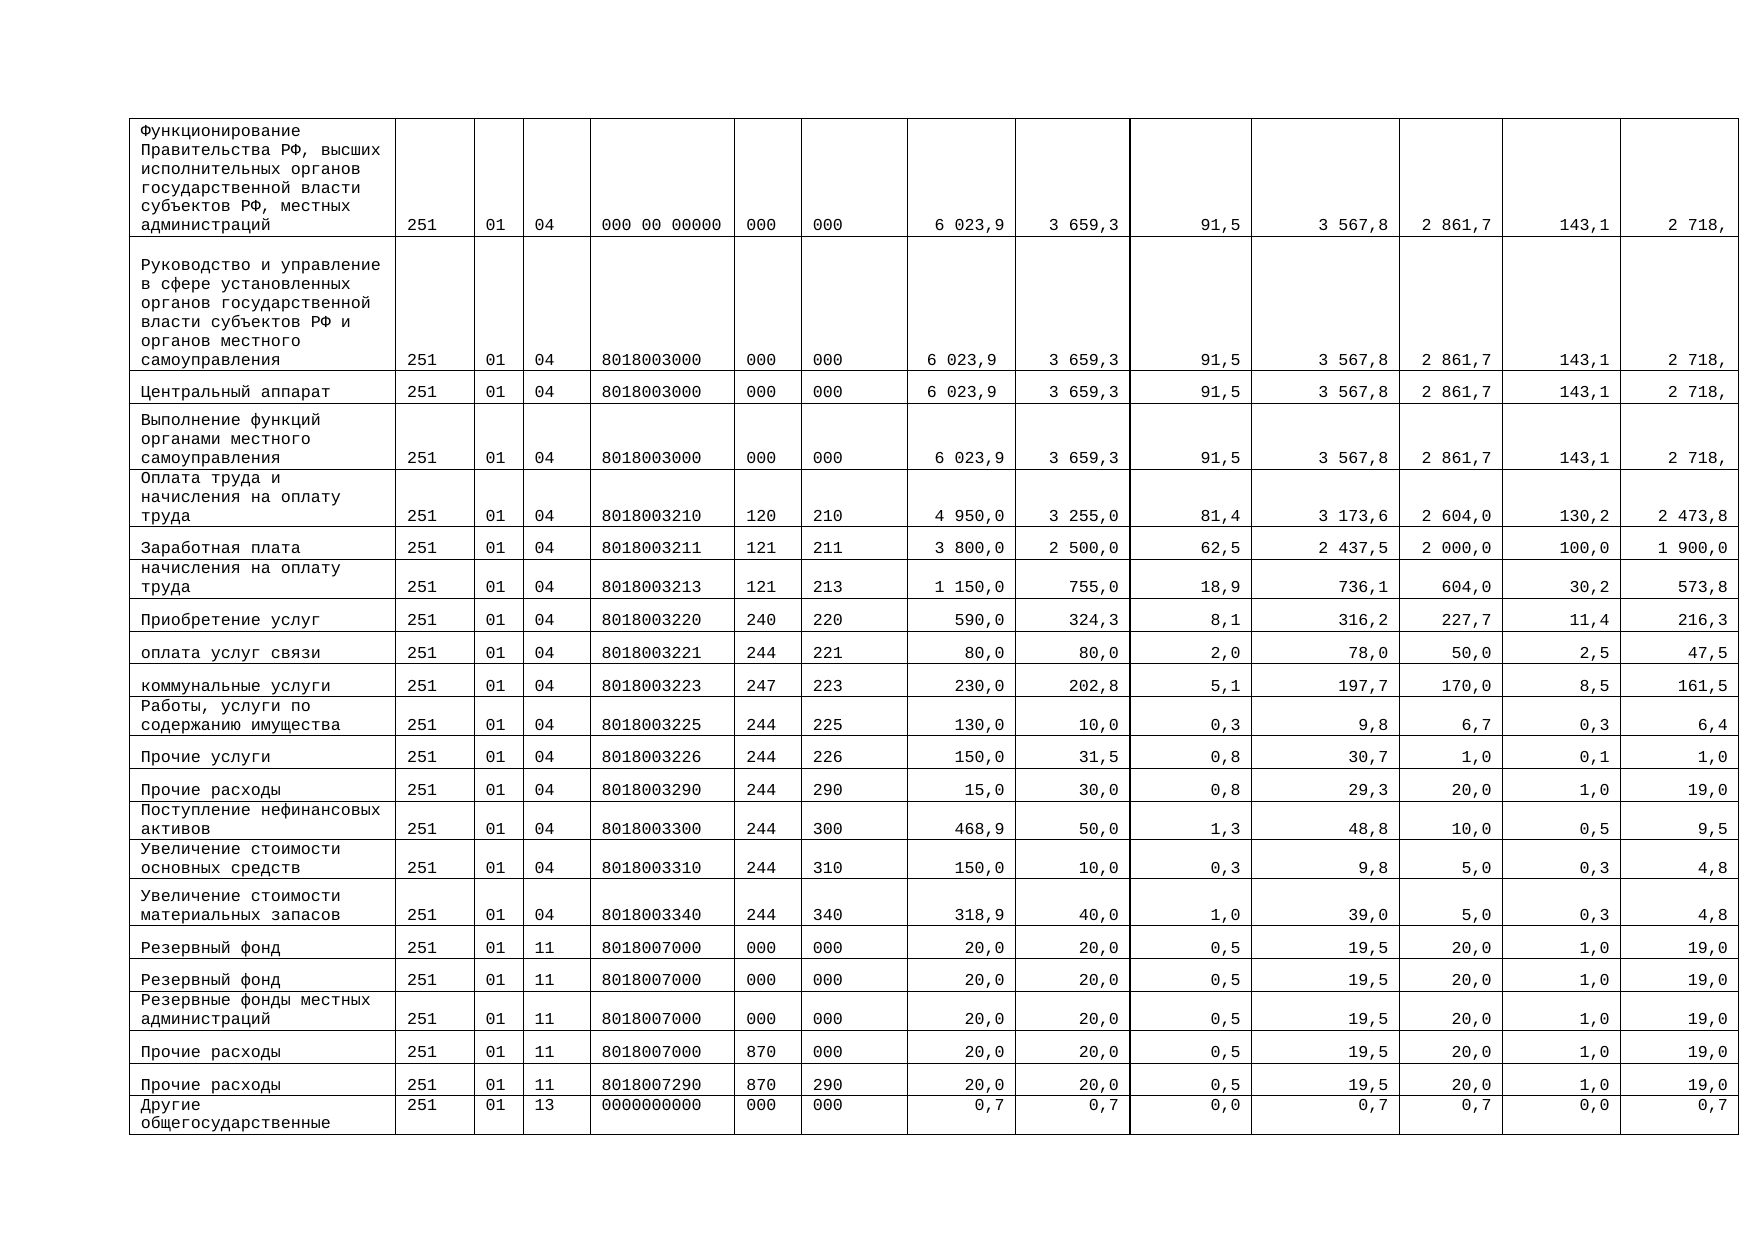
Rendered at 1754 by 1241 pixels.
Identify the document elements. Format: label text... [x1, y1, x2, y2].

table_cell 04 [524, 599, 590, 631]
table_cell 1 900,0 [1621, 527, 1738, 559]
table_cell 3 173,6 [1252, 470, 1399, 526]
table_cell 0,5 [1131, 1031, 1251, 1062]
table_cell 01 [475, 769, 523, 801]
table_cell Прочие расходы [130, 1031, 395, 1062]
table_cell 143,1 [1503, 371, 1620, 403]
table_cell 1,0 [1131, 879, 1251, 925]
table_cell 39,0 [1252, 879, 1399, 925]
table_cell 0,0 [1503, 1096, 1620, 1134]
table_cell 216,3 [1621, 599, 1738, 631]
table_cell 468,9 [908, 802, 1015, 839]
table_cell Прочие услуги [130, 736, 395, 768]
table_cell 244 [735, 632, 801, 663]
table_cell 2 473,8 [1621, 470, 1738, 526]
table_cell 8018007000 [591, 992, 734, 1029]
table_cell Приобретение услуг [130, 599, 395, 631]
table_cell 8018003221 [591, 632, 734, 663]
table_cell 8018003300 [591, 802, 734, 839]
table_cell 0,7 [1400, 1096, 1502, 1134]
table_cell 000 [735, 1096, 801, 1134]
table_cell 9,5 [1621, 802, 1738, 839]
table_cell 251 [396, 664, 474, 696]
table_cell 3 659,3 [1016, 237, 1129, 370]
table_cell 20,0 [1400, 992, 1502, 1029]
table_cell 20,0 [908, 992, 1015, 1029]
table_cell 300 [802, 802, 907, 839]
table_cell 0,7 [1016, 1096, 1129, 1134]
table_cell 244 [735, 697, 801, 735]
table_cell оплата услуг связи [130, 632, 395, 663]
table_cell 20,0 [1400, 1031, 1502, 1062]
table_cell 0000000000 [591, 1096, 734, 1134]
table_cell 244 [735, 840, 801, 878]
table_cell 0,3 [1503, 840, 1620, 878]
table_cell 20,0 [1400, 926, 1502, 958]
table_cell 91,5 [1131, 371, 1251, 403]
table_cell 290 [802, 1064, 907, 1095]
table_cell 20,0 [1016, 992, 1129, 1029]
table_cell 20,0 [908, 926, 1015, 958]
table_cell 01 [475, 926, 523, 958]
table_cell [130, 1096, 395, 1134]
table_cell 1,0 [1503, 992, 1620, 1029]
table_cell 251 [396, 1096, 474, 1134]
table_cell 0,5 [1131, 992, 1251, 1029]
table_cell 30,0 [1016, 769, 1129, 801]
table_cell 000 [735, 237, 801, 370]
table_cell 3 659,3 [1016, 371, 1129, 403]
table_cell 01 [475, 879, 523, 925]
table_cell 251 [396, 560, 474, 598]
table_cell 8018003220 [591, 599, 734, 631]
table_cell 000 [735, 404, 801, 468]
table_cell 2 861,7 [1400, 119, 1502, 236]
table_cell 340 [802, 879, 907, 925]
table_cell 202,8 [1016, 664, 1129, 696]
table_cell 590,0 [908, 599, 1015, 631]
table_cell 5,0 [1400, 840, 1502, 878]
table_cell 251 [396, 237, 474, 370]
table_cell 6,7 [1400, 697, 1502, 735]
table_cell 19,0 [1621, 1031, 1738, 1062]
table_cell 000 [802, 959, 907, 991]
table_cell 244 [735, 736, 801, 768]
table_cell 15,0 [908, 769, 1015, 801]
table_cell 251 [396, 840, 474, 878]
table_cell 04 [524, 404, 590, 468]
table_cell 226 [802, 736, 907, 768]
table_cell 6 023,9 [908, 237, 1015, 370]
table_cell 251 [396, 371, 474, 403]
table_cell 13 [524, 1096, 590, 1134]
table_cell 8018007000 [591, 1031, 734, 1062]
table_cell 3 567,8 [1252, 371, 1399, 403]
table_cell 8018003000 [591, 371, 734, 403]
table_cell 161,5 [1621, 664, 1738, 696]
table_cell 251 [396, 697, 474, 735]
table_cell 251 [396, 769, 474, 801]
table_cell 130,0 [908, 697, 1015, 735]
table_cell 2 000,0 [1400, 527, 1502, 559]
table_cell 000 [802, 404, 907, 468]
table_cell 20,0 [1016, 1064, 1129, 1095]
table_cell 1,3 [1131, 802, 1251, 839]
table_cell 225 [802, 697, 907, 735]
table_cell 211 [802, 527, 907, 559]
table_cell 2,0 [1131, 632, 1251, 663]
table_cell 8018003000 [591, 404, 734, 468]
table_cell 20,0 [1016, 1031, 1129, 1062]
table_cell 0,5 [1131, 959, 1251, 991]
table_cell 2 437,5 [1252, 527, 1399, 559]
table_cell 604,0 [1400, 560, 1502, 598]
table_cell Руководство и управление в сфере установленных органов государственной власти субъектов РФ и органов местного самоуправления [130, 237, 395, 370]
table_cell 2 861,7 [1400, 371, 1502, 403]
table_cell 3 659,3 [1016, 119, 1129, 236]
table_cell 04 [524, 527, 590, 559]
table_cell 20,0 [908, 1031, 1015, 1062]
table_cell 62,5 [1131, 527, 1251, 559]
table_cell 20,0 [1400, 959, 1502, 991]
table_cell 8018003211 [591, 527, 734, 559]
table_cell 251 [396, 992, 474, 1029]
table_cell 47,5 [1621, 632, 1738, 663]
table_cell 0,3 [1131, 840, 1251, 878]
table_cell 251 [396, 119, 474, 236]
table_cell 324,3 [1016, 599, 1129, 631]
table_cell 244 [735, 879, 801, 925]
table_cell 2 604,0 [1400, 470, 1502, 526]
table_cell 04 [524, 879, 590, 925]
table_cell 01 [475, 1031, 523, 1062]
table_cell 8018007000 [591, 959, 734, 991]
table_cell 50,0 [1400, 632, 1502, 663]
table_cell 19,0 [1621, 959, 1738, 991]
table_cell 8,5 [1503, 664, 1620, 696]
table_cell 0,7 [908, 1096, 1015, 1134]
table_cell 19,0 [1621, 992, 1738, 1029]
table_cell 3 567,8 [1252, 119, 1399, 236]
table_cell 19,5 [1252, 959, 1399, 991]
table_cell начисления на оплату труда [130, 560, 395, 598]
table_cell 223 [802, 664, 907, 696]
table_cell 78,0 [1252, 632, 1399, 663]
table_cell 870 [735, 1031, 801, 1062]
table_cell 0,8 [1131, 769, 1251, 801]
table_cell 000 [735, 992, 801, 1029]
table_cell 1,0 [1503, 769, 1620, 801]
table_cell 130,2 [1503, 470, 1620, 526]
table_cell Прочие расходы [130, 1064, 395, 1095]
table_cell 0,7 [1621, 1096, 1738, 1134]
table_cell 0,5 [1131, 926, 1251, 958]
table_cell 0,8 [1131, 736, 1251, 768]
table_cell 11,4 [1503, 599, 1620, 631]
table_cell 4,8 [1621, 879, 1738, 925]
table_cell Выполнение функций органами местного самоуправления [130, 404, 395, 468]
table_cell 251 [396, 1064, 474, 1095]
table_cell 01 [475, 237, 523, 370]
table_cell Оплата труда и начисления на оплату труда [130, 470, 395, 526]
table_cell 91,5 [1131, 119, 1251, 236]
table_cell 1,0 [1503, 1064, 1620, 1095]
table_cell 143,1 [1503, 237, 1620, 370]
table_cell 247 [735, 664, 801, 696]
table_cell 143,1 [1503, 119, 1620, 236]
table_cell 20,0 [1016, 926, 1129, 958]
table_cell 8018003210 [591, 470, 734, 526]
table_cell 11 [524, 1031, 590, 1062]
table_cell 2 861,7 [1400, 404, 1502, 468]
table_cell 01 [475, 527, 523, 559]
table_cell 251 [396, 1031, 474, 1062]
table_cell 100,0 [1503, 527, 1620, 559]
table_cell 91,5 [1131, 237, 1251, 370]
table_cell 91,5 [1131, 404, 1251, 468]
table_cell 3 659,3 [1016, 404, 1129, 468]
table_cell 251 [396, 632, 474, 663]
table_cell 01 [475, 404, 523, 468]
table_cell 8018003340 [591, 879, 734, 925]
table_cell 000 [802, 371, 907, 403]
table_cell 2,5 [1503, 632, 1620, 663]
table_cell 8018003226 [591, 736, 734, 768]
table_cell 11 [524, 959, 590, 991]
table_cell 04 [524, 840, 590, 878]
table_cell Прочие расходы [130, 769, 395, 801]
table_cell Поступление нефинансовых активов [130, 802, 395, 839]
table_cell 01 [475, 664, 523, 696]
table_cell 220 [802, 599, 907, 631]
table_cell 5,1 [1131, 664, 1251, 696]
table_cell 251 [396, 470, 474, 526]
table_cell 01 [475, 992, 523, 1029]
table_cell 221 [802, 632, 907, 663]
table_cell 251 [396, 879, 474, 925]
table_cell 251 [396, 926, 474, 958]
table_cell 01 [475, 560, 523, 598]
table_cell 2 861,7 [1400, 237, 1502, 370]
table_cell 6,4 [1621, 697, 1738, 735]
table_cell 290 [802, 769, 907, 801]
table_cell 01 [475, 1096, 523, 1134]
table_cell 251 [396, 959, 474, 991]
table_cell 19,5 [1252, 992, 1399, 1029]
table_cell 0,3 [1503, 697, 1620, 735]
table_cell 3 255,0 [1016, 470, 1129, 526]
table_cell 251 [396, 599, 474, 631]
table_cell 150,0 [908, 840, 1015, 878]
table_cell 251 [396, 802, 474, 839]
table_cell 11 [524, 992, 590, 1029]
table_cell Резервные фонды местных администраций [130, 992, 395, 1029]
table_cell 000 [802, 1031, 907, 1062]
table_cell 0,3 [1131, 697, 1251, 735]
table_cell 10,0 [1016, 840, 1129, 878]
table_cell 1 150,0 [908, 560, 1015, 598]
table_cell 213 [802, 560, 907, 598]
table_cell Увеличение стоимости основных средств [130, 840, 395, 878]
table_cell 29,3 [1252, 769, 1399, 801]
table_cell 1,0 [1503, 1031, 1620, 1062]
table_cell 8018003290 [591, 769, 734, 801]
table_cell 3 567,8 [1252, 404, 1399, 468]
table_cell 6 023,9 [908, 371, 1015, 403]
table_cell 30,7 [1252, 736, 1399, 768]
table_cell 000 [735, 959, 801, 991]
table_cell 230,0 [908, 664, 1015, 696]
table_cell 50,0 [1016, 802, 1129, 839]
table_cell 11 [524, 1064, 590, 1095]
table_cell 40,0 [1016, 879, 1129, 925]
table_cell 20,0 [1400, 1064, 1502, 1095]
table_cell 19,0 [1621, 769, 1738, 801]
table_cell 04 [524, 697, 590, 735]
table_cell 2 718, [1621, 371, 1738, 403]
table_cell 0,5 [1131, 1064, 1251, 1095]
table_cell 244 [735, 802, 801, 839]
table_cell 755,0 [1016, 560, 1129, 598]
table_cell 9,8 [1252, 840, 1399, 878]
table_cell 240 [735, 599, 801, 631]
table_cell 197,7 [1252, 664, 1399, 696]
table_cell 11 [524, 926, 590, 958]
table_cell 04 [524, 664, 590, 696]
table_cell 01 [475, 736, 523, 768]
table_cell 18,9 [1131, 560, 1251, 598]
table_cell 01 [475, 802, 523, 839]
table_cell 9,8 [1252, 697, 1399, 735]
table_cell 80,0 [908, 632, 1015, 663]
table_cell 736,1 [1252, 560, 1399, 598]
table_cell 0,3 [1503, 879, 1620, 925]
table_cell 3 567,8 [1252, 237, 1399, 370]
table_cell 6 023,9 [908, 119, 1015, 236]
table_cell Центральный аппарат [130, 371, 395, 403]
table_cell 20,0 [908, 959, 1015, 991]
table_cell 0,1 [1503, 736, 1620, 768]
table_cell 19,5 [1252, 1064, 1399, 1095]
table_cell Работы, услуги по содержанию имущества [130, 697, 395, 735]
table_cell 251 [396, 404, 474, 468]
table_cell 150,0 [908, 736, 1015, 768]
table_cell 000 [735, 371, 801, 403]
table_cell 01 [475, 697, 523, 735]
table_cell 01 [475, 1064, 523, 1095]
table_cell 01 [475, 470, 523, 526]
table_cell 04 [524, 237, 590, 370]
table_cell 318,9 [908, 879, 1015, 925]
table_cell 31,5 [1016, 736, 1129, 768]
table_cell 04 [524, 632, 590, 663]
table_cell 01 [475, 840, 523, 878]
table_cell 210 [802, 470, 907, 526]
table_cell 000 [802, 992, 907, 1029]
table_cell 1,0 [1503, 926, 1620, 958]
table_cell 48,8 [1252, 802, 1399, 839]
table_cell коммунальные услуги [130, 664, 395, 696]
table_cell 2 500,0 [1016, 527, 1129, 559]
table_cell 000 [802, 237, 907, 370]
table_cell 1,0 [1400, 736, 1502, 768]
table_cell 316,2 [1252, 599, 1399, 631]
table_cell 0,5 [1503, 802, 1620, 839]
table_cell 01 [475, 119, 523, 236]
table_cell 20,0 [908, 1064, 1015, 1095]
table_cell 19,5 [1252, 926, 1399, 958]
table_cell 04 [524, 560, 590, 598]
table_cell 1,0 [1503, 959, 1620, 991]
table_cell 8018003225 [591, 697, 734, 735]
table_cell 170,0 [1400, 664, 1502, 696]
table_cell Заработная плата [130, 527, 395, 559]
table_cell Резервный фонд [130, 926, 395, 958]
table_cell 4 950,0 [908, 470, 1015, 526]
table_cell 04 [524, 371, 590, 403]
table_cell 3 800,0 [908, 527, 1015, 559]
table_cell 5,0 [1400, 879, 1502, 925]
table_cell 251 [396, 527, 474, 559]
table_cell 121 [735, 527, 801, 559]
table_cell 8018007000 [591, 926, 734, 958]
table_cell 000 [735, 119, 801, 236]
table_cell 04 [524, 736, 590, 768]
table_cell Функционирование Правительства РФ, высших исполнительных органов государственной власти субъектов РФ, местных администраций [130, 119, 395, 236]
table_cell 01 [475, 632, 523, 663]
table_cell 0,0 [1131, 1096, 1251, 1134]
table_cell 244 [735, 769, 801, 801]
table_cell 000 [802, 1096, 907, 1134]
table_cell 19,5 [1252, 1031, 1399, 1062]
table_cell 04 [524, 802, 590, 839]
table_cell Резервный фонд [130, 959, 395, 991]
table_cell 120 [735, 470, 801, 526]
table_cell 20,0 [1016, 959, 1129, 991]
table_cell 2 718, [1621, 404, 1738, 468]
table_cell 310 [802, 840, 907, 878]
table_cell 000 [802, 119, 907, 236]
table_cell 000 00 00000 [591, 119, 734, 236]
table_cell 251 [396, 736, 474, 768]
table_cell 8018007290 [591, 1064, 734, 1095]
table_cell 01 [475, 599, 523, 631]
table_cell 30,2 [1503, 560, 1620, 598]
table_cell 227,7 [1400, 599, 1502, 631]
table_cell 573,8 [1621, 560, 1738, 598]
table_cell 19,0 [1621, 926, 1738, 958]
table_cell 8018003223 [591, 664, 734, 696]
table_cell 81,4 [1131, 470, 1251, 526]
table_cell 8018003213 [591, 560, 734, 598]
table_cell 04 [524, 769, 590, 801]
table_cell 870 [735, 1064, 801, 1095]
table_cell 1,0 [1621, 736, 1738, 768]
table_cell 04 [524, 470, 590, 526]
table_cell 000 [735, 926, 801, 958]
table_cell 4,8 [1621, 840, 1738, 878]
table_cell 19,0 [1621, 1064, 1738, 1095]
table_cell Увеличение стоимости материальных запасов [130, 879, 395, 925]
table_cell 2 718, [1621, 237, 1738, 370]
table_cell 8018003000 [591, 237, 734, 370]
table_cell 01 [475, 959, 523, 991]
table_cell 8018003310 [591, 840, 734, 878]
table_cell 000 [802, 926, 907, 958]
table_cell 121 [735, 560, 801, 598]
table_cell 80,0 [1016, 632, 1129, 663]
table_cell 10,0 [1016, 697, 1129, 735]
table_cell 2 718, [1621, 119, 1738, 236]
table_cell 10,0 [1400, 802, 1502, 839]
table_cell 8,1 [1131, 599, 1251, 631]
table_cell 20,0 [1400, 769, 1502, 801]
table_cell 0,7 [1252, 1096, 1399, 1134]
table_cell 143,1 [1503, 404, 1620, 468]
table_cell 01 [475, 371, 523, 403]
table_cell 6 023,9 [908, 404, 1015, 468]
table_cell 04 [524, 119, 590, 236]
